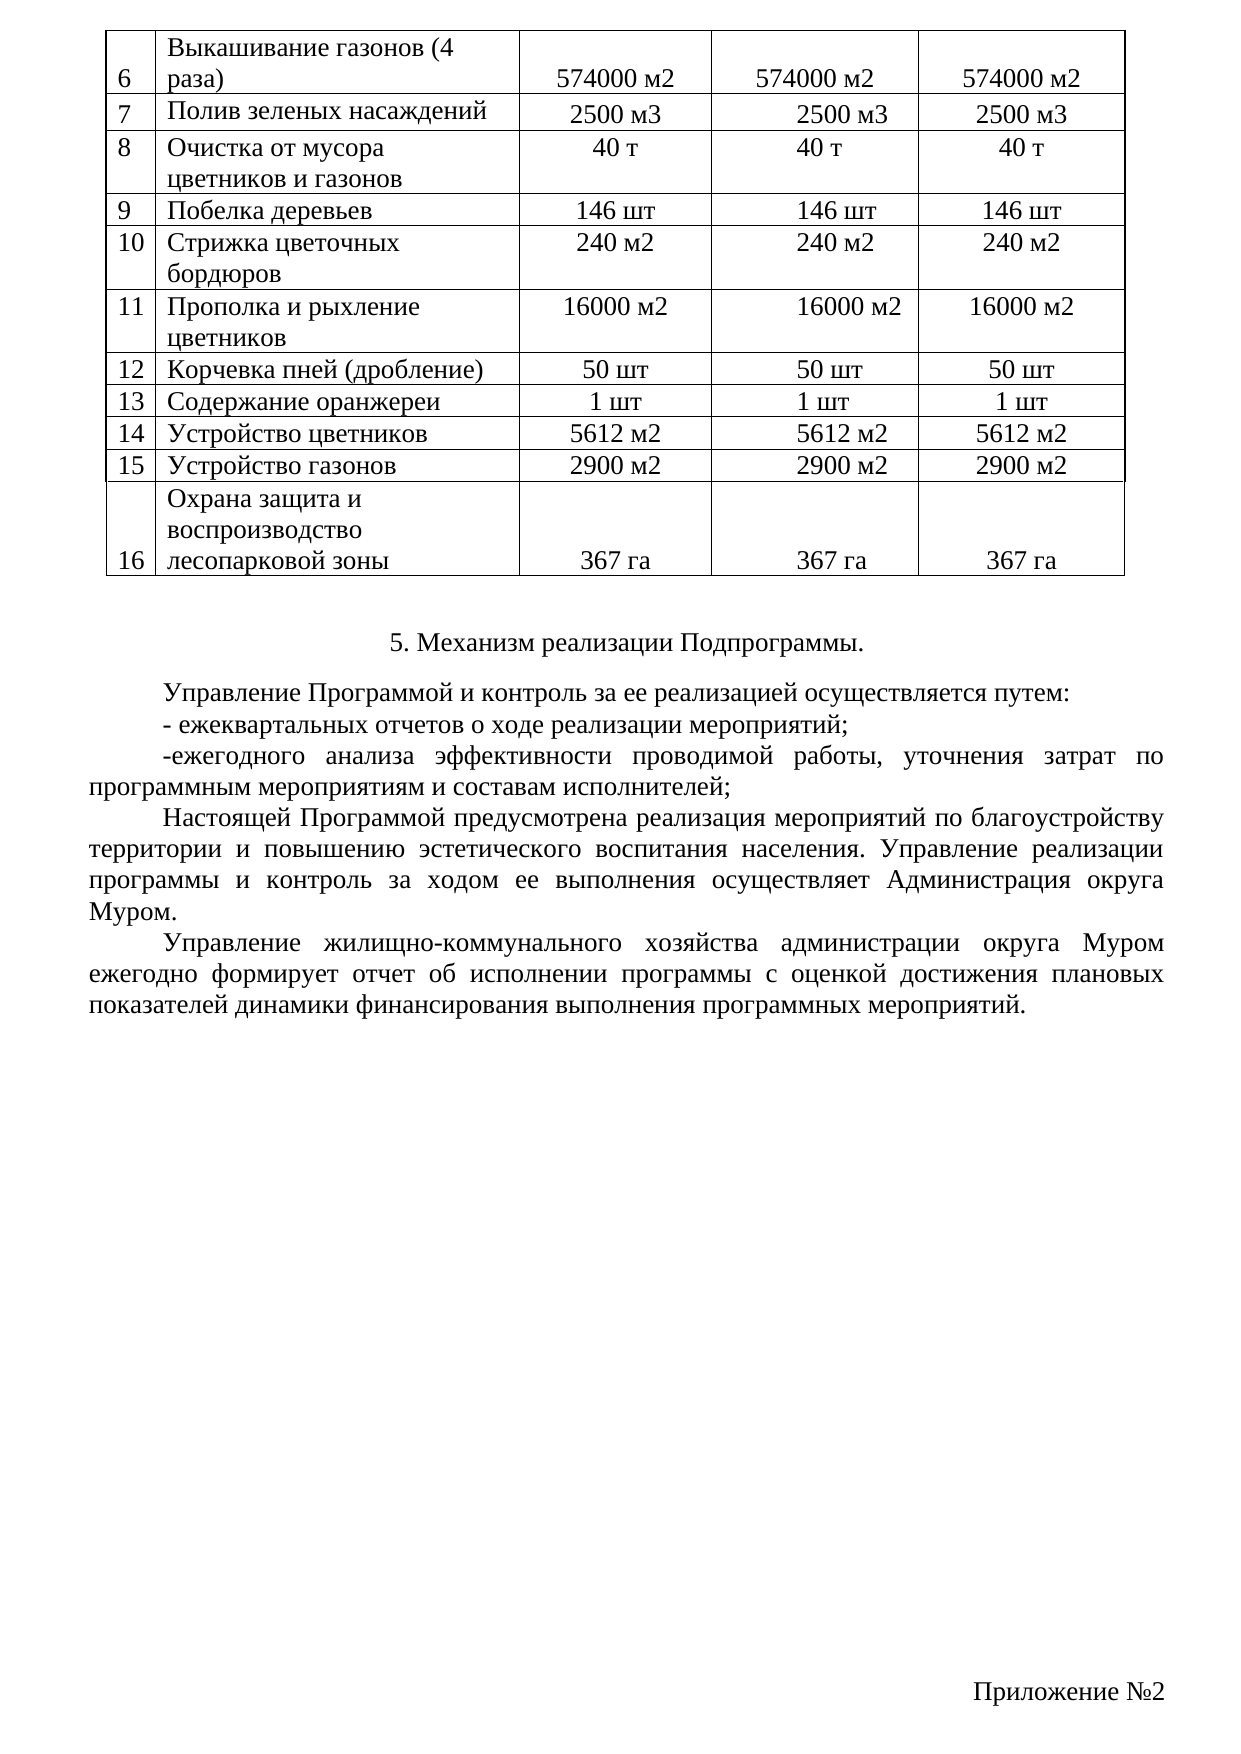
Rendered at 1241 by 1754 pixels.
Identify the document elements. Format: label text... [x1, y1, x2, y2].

table_cell 40 т [712, 131, 918, 193]
table_cell 11 [107, 290, 155, 352]
table_cell 367 га [520, 482, 711, 575]
table_cell 50 шт [520, 353, 711, 384]
table_cell 9 [107, 194, 155, 225]
table_cell 367 га [712, 482, 918, 575]
table_cell 50 шт [919, 353, 1124, 384]
table_cell 146 шт [712, 194, 918, 225]
table_cell 50 шт [712, 353, 918, 384]
table_cell 2900 м2 [520, 450, 711, 481]
text 5. Механизм реализации Подпрограммы. [89, 626, 1165, 657]
table_cell 574000 м2 [712, 31, 918, 93]
text -ежегодного анализа эффективности проводимой работы, уточнения затрат по программным мероприятиям и составам исполнителей; [89, 739, 1165, 801]
table_cell 2500 м3 [520, 94, 711, 130]
table_cell 2500 м3 [712, 94, 918, 130]
table_cell 146 шт [919, 194, 1124, 225]
table_cell Содержание оранжереи [156, 385, 519, 416]
table_cell 15 [107, 450, 155, 481]
text Настоящей Программой предусмотрена реализация мероприятий по благоустройству территории и повышению эстетического воспитания населения. Управление реализации программы и контроль за ходом ее выполнения осуществляет Администрация округа Муром. [89, 801, 1165, 926]
table_cell Побелка деревьев [156, 194, 519, 225]
text Управление жилищно-коммунального хозяйства администрации округа Муром ежегодно формирует отчет об исполнении программы с оценкой достижения плановых показателей динамики финансирования выполнения программных мероприятий. [89, 926, 1165, 1019]
table_cell 13 [107, 385, 155, 416]
table_cell 12 [107, 353, 155, 384]
table_cell 146 шт [520, 194, 711, 225]
table_cell 1 шт [520, 385, 711, 416]
table_cell 240 м2 [520, 226, 711, 288]
table_cell 6 [107, 31, 155, 93]
table_cell 14 [107, 417, 155, 448]
table_cell 5612 м2 [712, 417, 918, 448]
table_cell Стрижка цветочных бордюров [156, 226, 519, 288]
table_cell 2500 м3 [919, 94, 1124, 130]
table_cell 16000 м2 [520, 290, 711, 352]
table_cell 574000 м2 [520, 31, 711, 93]
table_cell Устройство газонов [156, 450, 519, 481]
table_cell 1 шт [712, 385, 918, 416]
table_cell 16000 м2 [919, 290, 1124, 352]
table_cell 16000 м2 [712, 290, 918, 352]
table_cell 2900 м2 [919, 450, 1124, 481]
text Приложение №2 [89, 1675, 1165, 1707]
table_cell 10 [107, 226, 155, 288]
table_cell 240 м2 [919, 226, 1124, 288]
table_cell Устройство цветников [156, 417, 519, 448]
table_cell 574000 м2 [919, 31, 1124, 93]
table_cell Полив зеленых насаждений [156, 94, 519, 130]
table_cell Выкашивание газонов (4 раза) [156, 31, 519, 93]
table_cell 1 шт [919, 385, 1124, 416]
table_cell Охрана защита и воспроизводство лесопарковой зоны [156, 482, 519, 575]
table_cell 16 [107, 482, 155, 575]
text - ежеквартальных отчетов о ходе реализации мероприятий; [89, 708, 1165, 739]
table_cell 2900 м2 [712, 450, 918, 481]
table_cell Корчевка пней (дробление) [156, 353, 519, 384]
table_cell 40 т [919, 131, 1124, 193]
table_cell 8 [107, 131, 155, 193]
table_cell Прополка и рыхление цветников [156, 290, 519, 352]
table_cell 5612 м2 [919, 417, 1124, 448]
table_cell Очистка от мусора цветников и газонов [156, 131, 519, 193]
table_cell 240 м2 [712, 226, 918, 288]
table_cell 40 т [520, 131, 711, 193]
table_cell 5612 м2 [520, 417, 711, 448]
table_cell 367 га [919, 481, 1124, 575]
table_cell 7 [107, 94, 155, 130]
text Управление Программой и контроль за ее реализацией осуществляется путем: [89, 677, 1165, 708]
